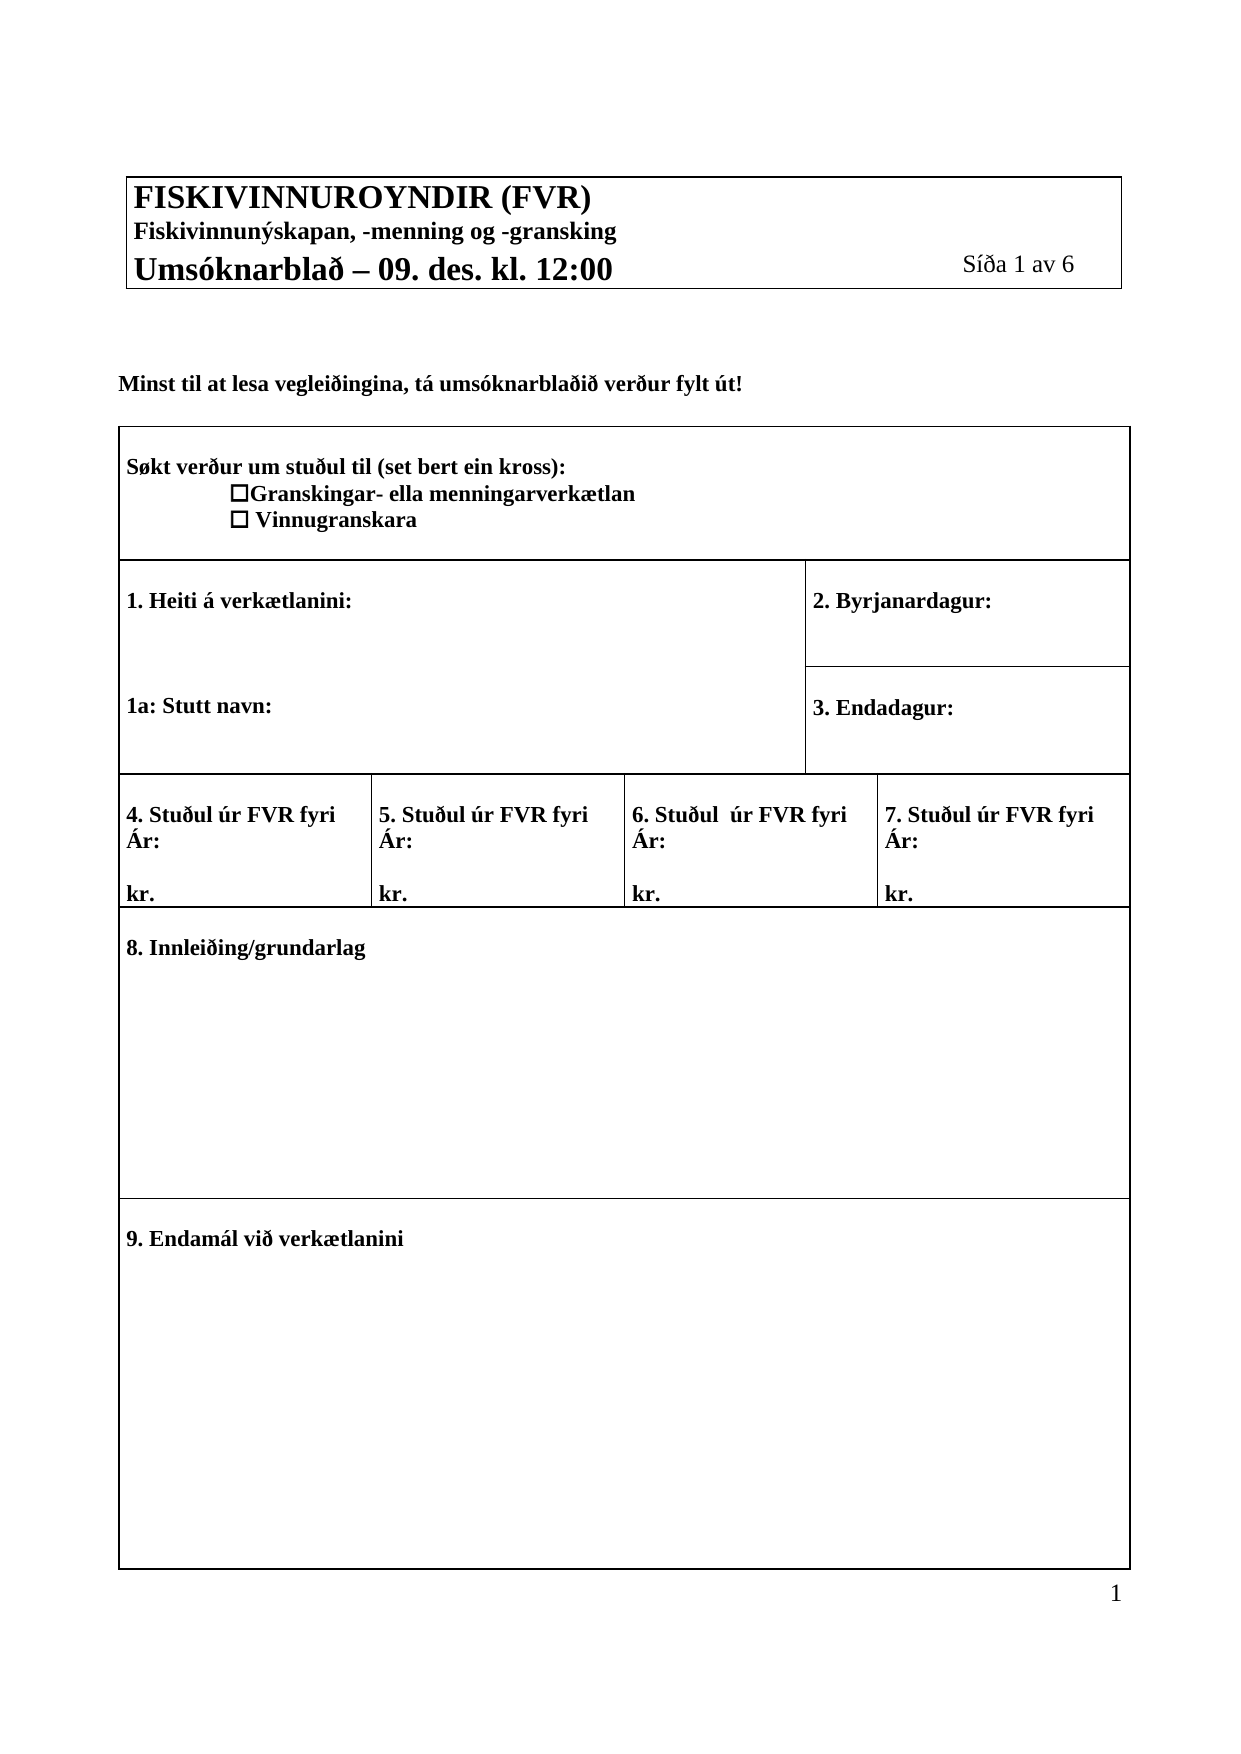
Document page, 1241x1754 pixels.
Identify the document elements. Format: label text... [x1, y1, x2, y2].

table_cell 2. Byrjanardagur: [806, 561, 1129, 666]
table_cell 6. Stuðul úr FVR fyri Ár: kr. [625, 775, 877, 906]
table_header Søkt verður um stuðul til (set bert ein kross): Granskingar- ella menningarverkætlan Vinnugranskara [120, 427, 1129, 559]
table_cell 8. Innleiðing/grundarlag [120, 908, 1129, 1198]
table_cell 4. Stuðul úr FVR fyri Ár: kr. [120, 775, 371, 906]
table_cell 5. Stuðul úr FVR fyri Ár: kr. [372, 775, 624, 906]
table_cell 1. Heiti á verkætlanini: 1a: Stutt navn: [120, 561, 805, 773]
subtitle Minst til at lesa vegleiðingina, tá umsóknarblaðið verður fylt út! [118, 370, 1122, 397]
table_cell 3. Endadagur: [806, 667, 1129, 773]
table_cell 9. Endamál við verkætlanini [120, 1199, 1129, 1568]
table_cell 7. Stuðul úr FVR fyri Ár: kr. [878, 775, 1129, 906]
